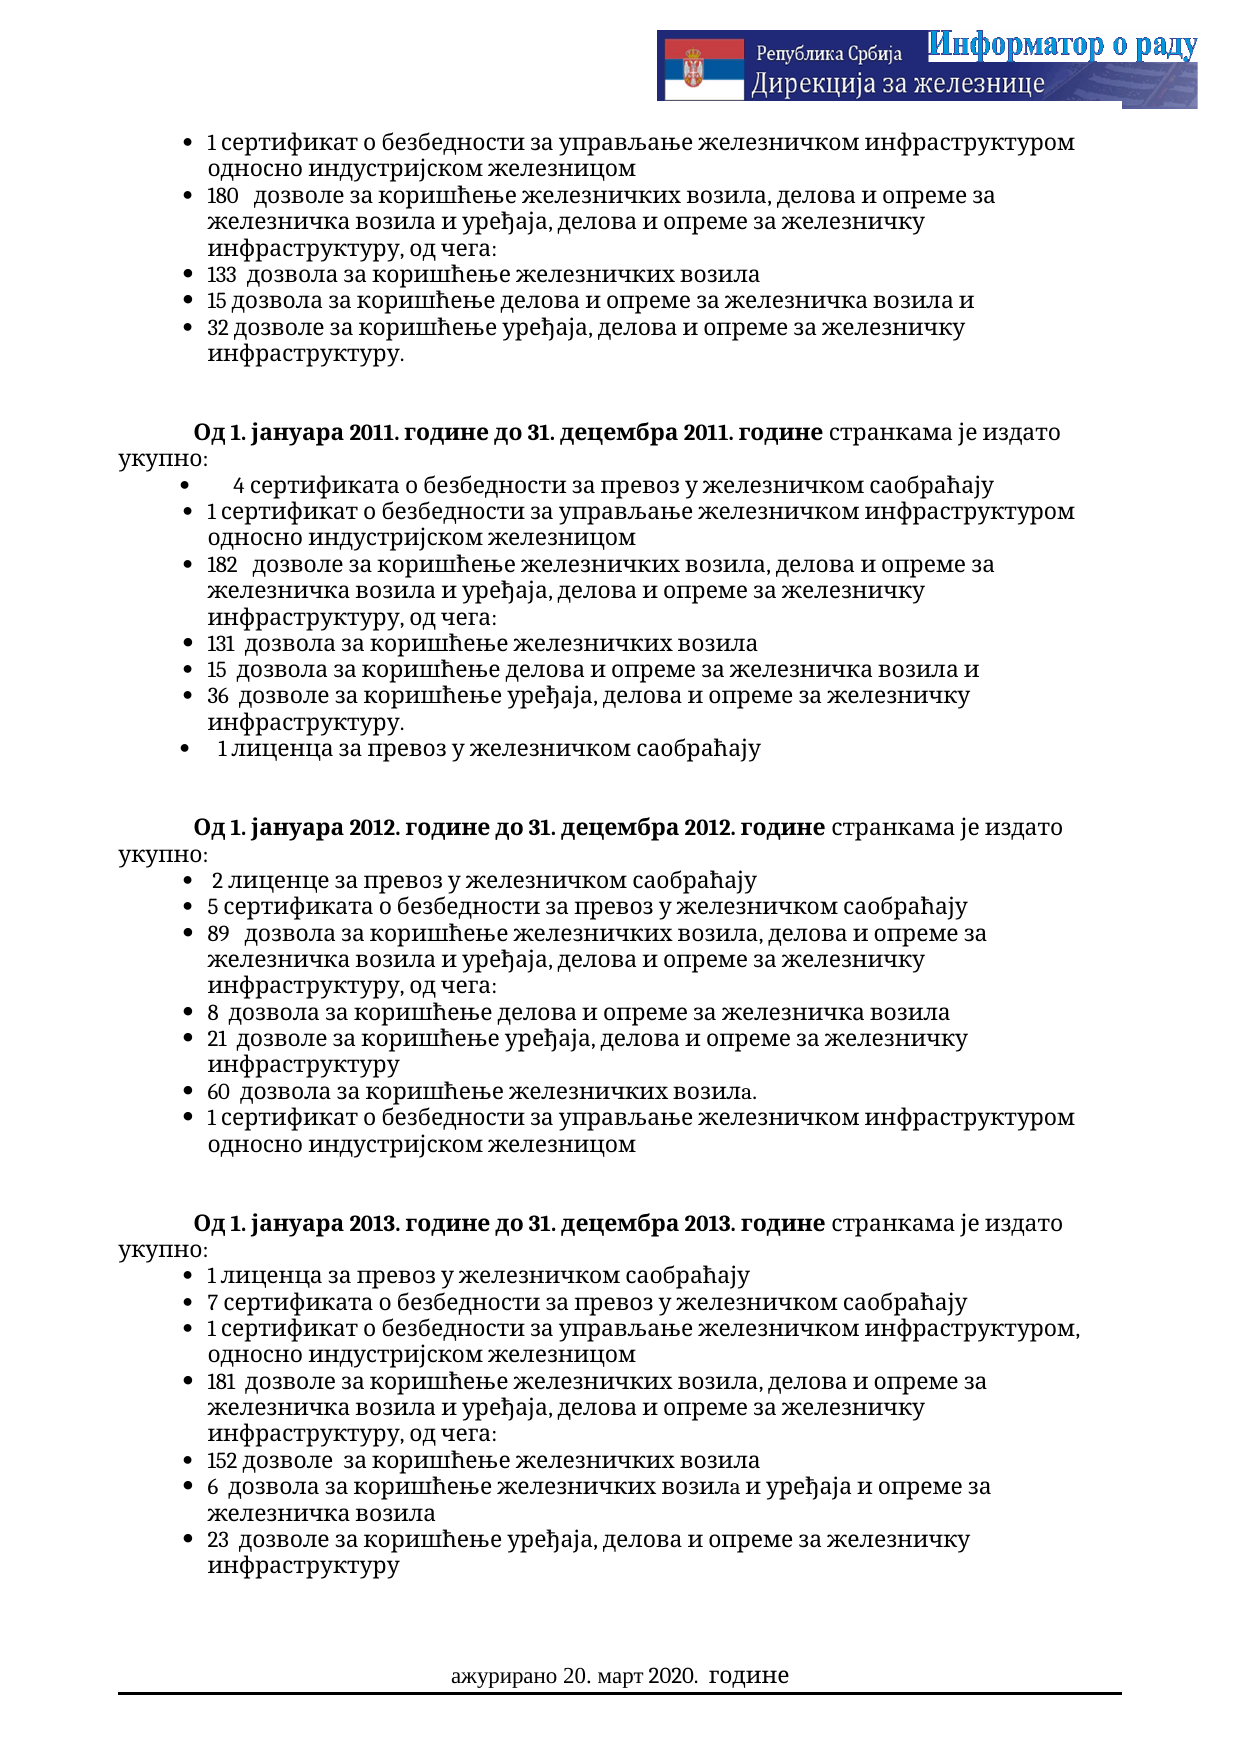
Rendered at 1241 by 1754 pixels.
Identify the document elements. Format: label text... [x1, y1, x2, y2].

list 133 дозвола за коришћење железничких возила [183, 262, 1122, 288]
list 1 сертификат о безбедности за управљање железничком инфраструктуром односно индустријском железницом [183, 1105, 1122, 1158]
list 182 дозволе за коришћење железничких возила, делова и опреме за железничка возила и уређаја, делова и опреме за железничку инфраструктуру, од чега: [183, 552, 1122, 631]
picture [937, 30, 943, 44]
list 60 дозвола за коришћење железничких возилa. [183, 1079, 1122, 1105]
text Од 1. јануара 2011. године до 31. децембра 2011. године странкама је издато укупно: [118, 420, 1122, 472]
list 152 дозволе за коришћење железничких возила [183, 1448, 1122, 1474]
list 180 дозволе за коришћење железничких возила, делова и опреме за железничка возила и уређаја, делова и опреме за железничку инфраструктуру, од чега: [183, 183, 1122, 262]
list 1 лиценца за превоз у железничком саобраћају [183, 1263, 1122, 1289]
list 131 дозвола за коришћење железничких возила [183, 631, 1122, 657]
list 15 дозвола за коришћење делова и опреме за железничка возила и [183, 657, 1122, 683]
text Од 1. јануара 2013. године до 31. децембра 2013. године странкама је издато укупно: [118, 1210, 1122, 1263]
list 15 дозвола за коришћење делова и опреме за железничка возила и [183, 288, 1122, 314]
text Од 1. јануара 2012. године до 31. децембра 2012. године странкама је издато укупно: [118, 815, 1137, 868]
list 1 сертификат о безбедности за управљање железничком инфраструктуром, односно индустријском железницом [183, 1316, 1122, 1368]
list 23 дозволе за коришћење уређаја, делова и опреме за железничку инфраструктуру [183, 1527, 1122, 1579]
list 1 лиценца за превоз у железничком саобраћају [181, 736, 1122, 762]
list 6 дозвола за коришћење железничких возилa и уређаја и опреме за железничка возила [183, 1474, 1122, 1527]
list 1 сертификат о безбедности за управљање железничком инфраструктуром односно индустријском железницом [183, 499, 1122, 552]
list 181 дозволе за коришћење железничких возила, делова и опреме за железничка возила и уређаја, делова и опреме за железничку инфраструктуру, од чега: [183, 1368, 1122, 1448]
list 8 дозвола за коришћење делова и опреме за железничка возила [184, 999, 1122, 1026]
list 5 сертификата о безбедности за превоз у железничком саобраћају [183, 894, 1122, 921]
list 21 дозволе за коришћење уређаја, делова и опреме за железничку инфраструктуру [183, 1026, 1122, 1079]
list 7 сертификата о безбедности за превоз у железничком саобраћају [183, 1289, 1122, 1316]
picture [657, 30, 1198, 109]
list 1 сертификат о безбедности за управљање железничком инфраструктуром односно индустријском железницом [183, 130, 1122, 183]
list 2 лиценце за превоз у железничком саобраћају [183, 868, 1122, 894]
list 36 дозволе за коришћење уређаја, делова и опреме за железничку инфраструктуру. [183, 683, 1122, 736]
list 89 дозвола за коришћење железничких возила, делова и опреме за железничка возила и уређаја, делова и опреме за железничку инфраструктуру, од чега: [183, 921, 1122, 999]
list 4 сертификата о безбедности за превоз у железничком саобраћају [181, 472, 1122, 499]
list 32 дозволе за коришћење уређаја, делова и опреме за железничку инфраструктуру. [183, 314, 1122, 367]
